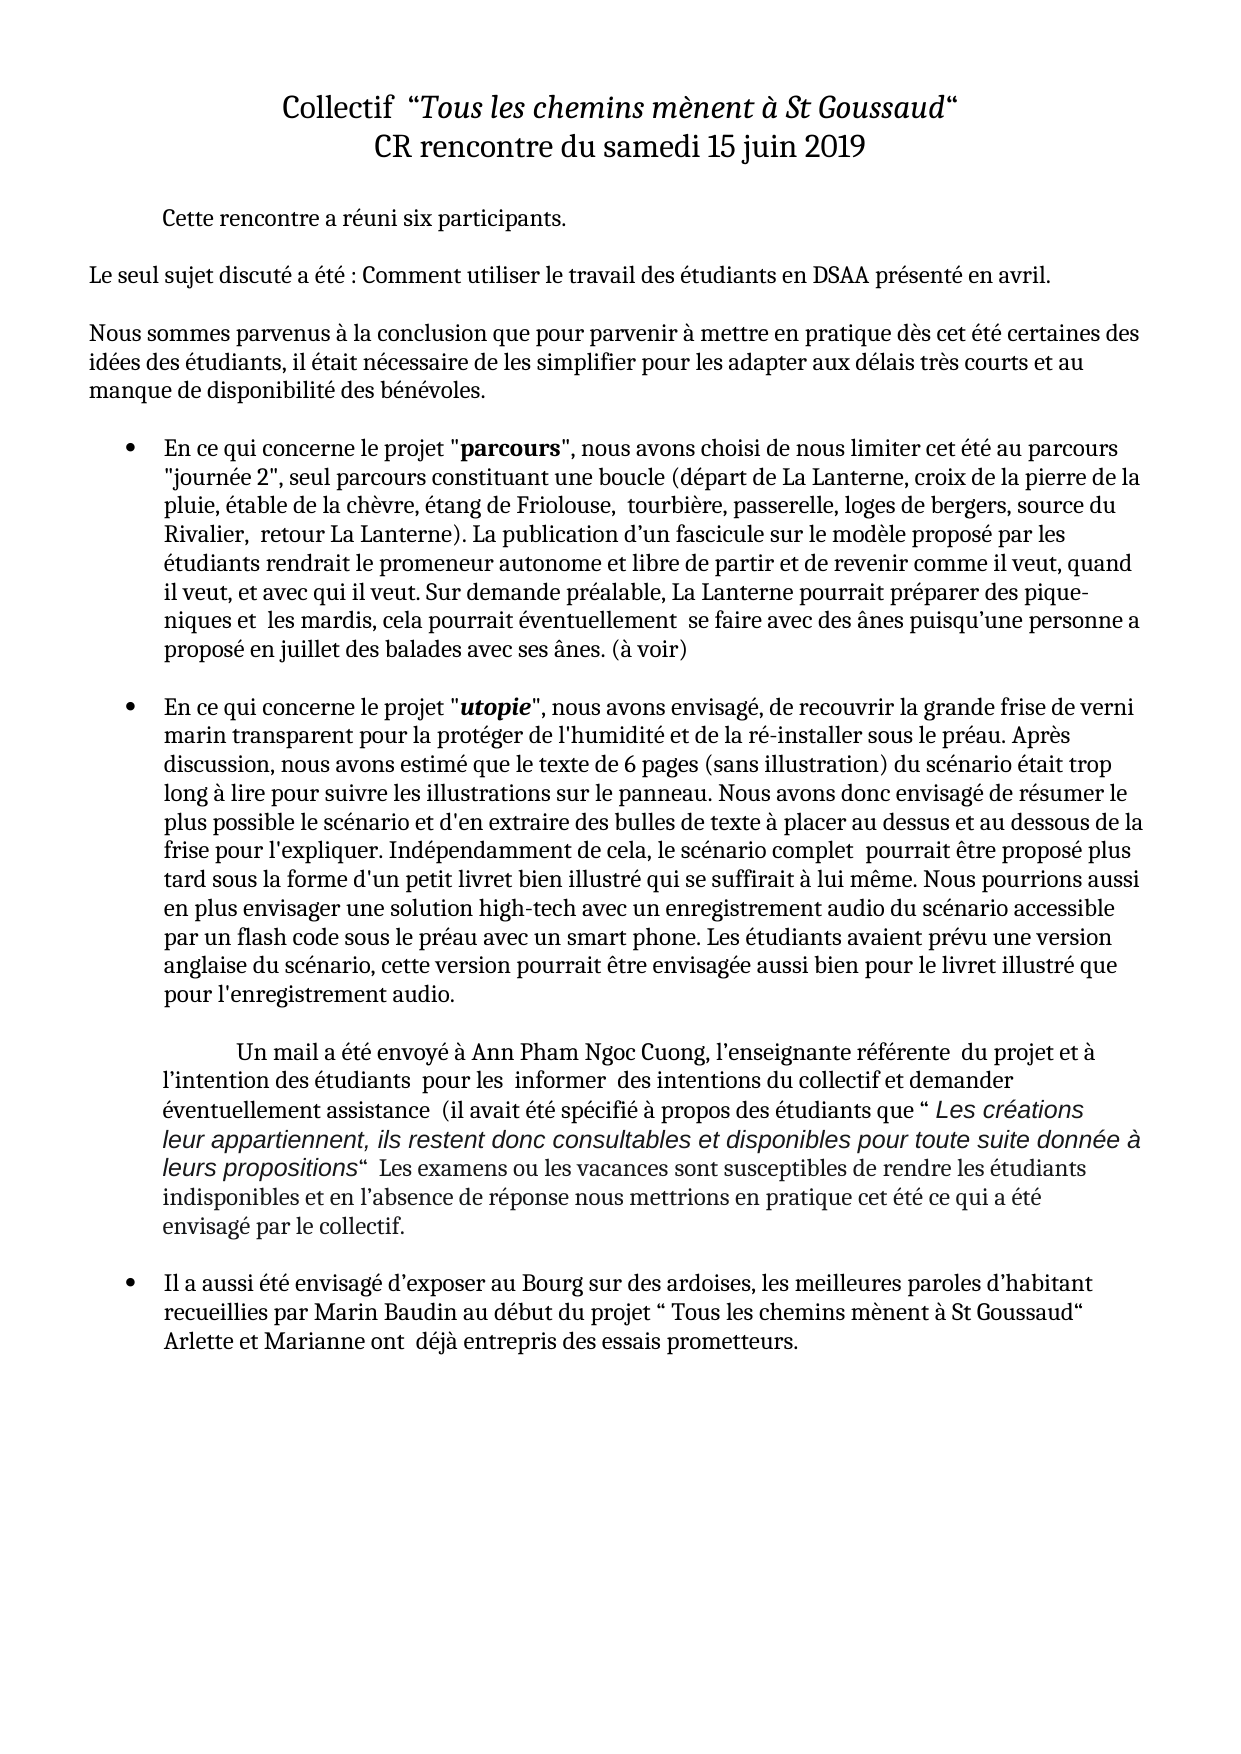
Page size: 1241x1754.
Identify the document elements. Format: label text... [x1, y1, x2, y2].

list En ce qui concerne le projet "utopie", nous avons envisagé, de recouvrir la grande frise de verni marin transparent pour la protéger de l'humidité et de la ré-installer sous le préau. Après discussion, nous avons estimé que le texte de 6 pages (sans illustration) du scénario était trop long à lire pour suivre les illustrations sur le panneau. Nous avons donc envisagé de résumer le plus possible le scénario et d'en extraire des bulles de texte à placer au dessus et au dessous de la frise pour l'expliquer. Indépendamment de cela, le scénario complet pourrait être proposé plus tard sous la forme d'un petit livret bien illustré qui se suffirait à lui même. Nous pourrions aussi en plus envisager une solution high-tech avec un enregistrement audio du scénario accessible par un flash code sous le préau avec un smart phone. Les étudiants avaient prévu une version anglaise du scénario, cette version pourrait être envisagée aussi bien pour le livret illustré que pour l'enregistrement audio. [126, 692, 1152, 1009]
text Collectif “Tous les chemins mènent à St Goussaud“ [89, 89, 1152, 127]
text Nous sommes parvenus à la conclusion que pour parvenir à mettre en pratique dès cet été certaines des idées des étudiants, il était nécessaire de les simplifier pour les adapter aux délais très courts et au manque de disponibilité des bénévoles. [89, 319, 1152, 405]
text Un mail a été envoyé à Ann Pham Ngoc Cuong, l’enseignante référente du projet et à l’intention des étudiants pour les informer des intentions du collectif et demander éventuellement assistance (il avait été spécifié à propos des étudiants que “ Les créations leur appartiennent, ils restent donc consultables et disponibles pour toute suite donnée à leurs propositions“ Les examens ou les vacances sont susceptibles de rendre les étudiants indisponibles et en l’absence de réponse nous mettrions en pratique cet été ce qui a été envisagé par le collectif. [126, 1037, 1152, 1241]
text CR rencontre du samedi 15 juin 2019 [89, 127, 1152, 165]
text Cette rencontre a réuni six participants. [89, 204, 1152, 232]
list En ce qui concerne le projet "parcours", nous avons choisi de nous limiter cet été au parcours "journée 2", seul parcours constituant une boucle (départ de La Lanterne, croix de la pierre de la pluie, étable de la chèvre, étang de Friolouse, tourbière, passerelle, loges de bergers, source du Rivalier, retour La Lanterne). La publication d’un fascicule sur le modèle proposé par les étudiants rendrait le promeneur autonome et libre de partir et de revenir comme il veut, quand il veut, et avec qui il veut. Sur demande préalable, La Lanterne pourrait préparer des pique-niques et les mardis, cela pourrait éventuellement se faire avec des ânes puisqu’une personne a proposé en juillet des balades avec ses ânes. (à voir) [126, 434, 1152, 664]
list Il a aussi été envisagé d’exposer au Bourg sur des ardoises, les meilleures paroles d’habitant recueillies par Marin Baudin au début du projet “ Tous les chemins mènent à St Goussaud“ Arlette et Marianne ont déjà entrepris des essais prometteurs. [126, 1269, 1152, 1356]
text Le seul sujet discuté a été : Comment utiliser le travail des étudiants en DSAA présenté en avril. [89, 261, 1152, 290]
